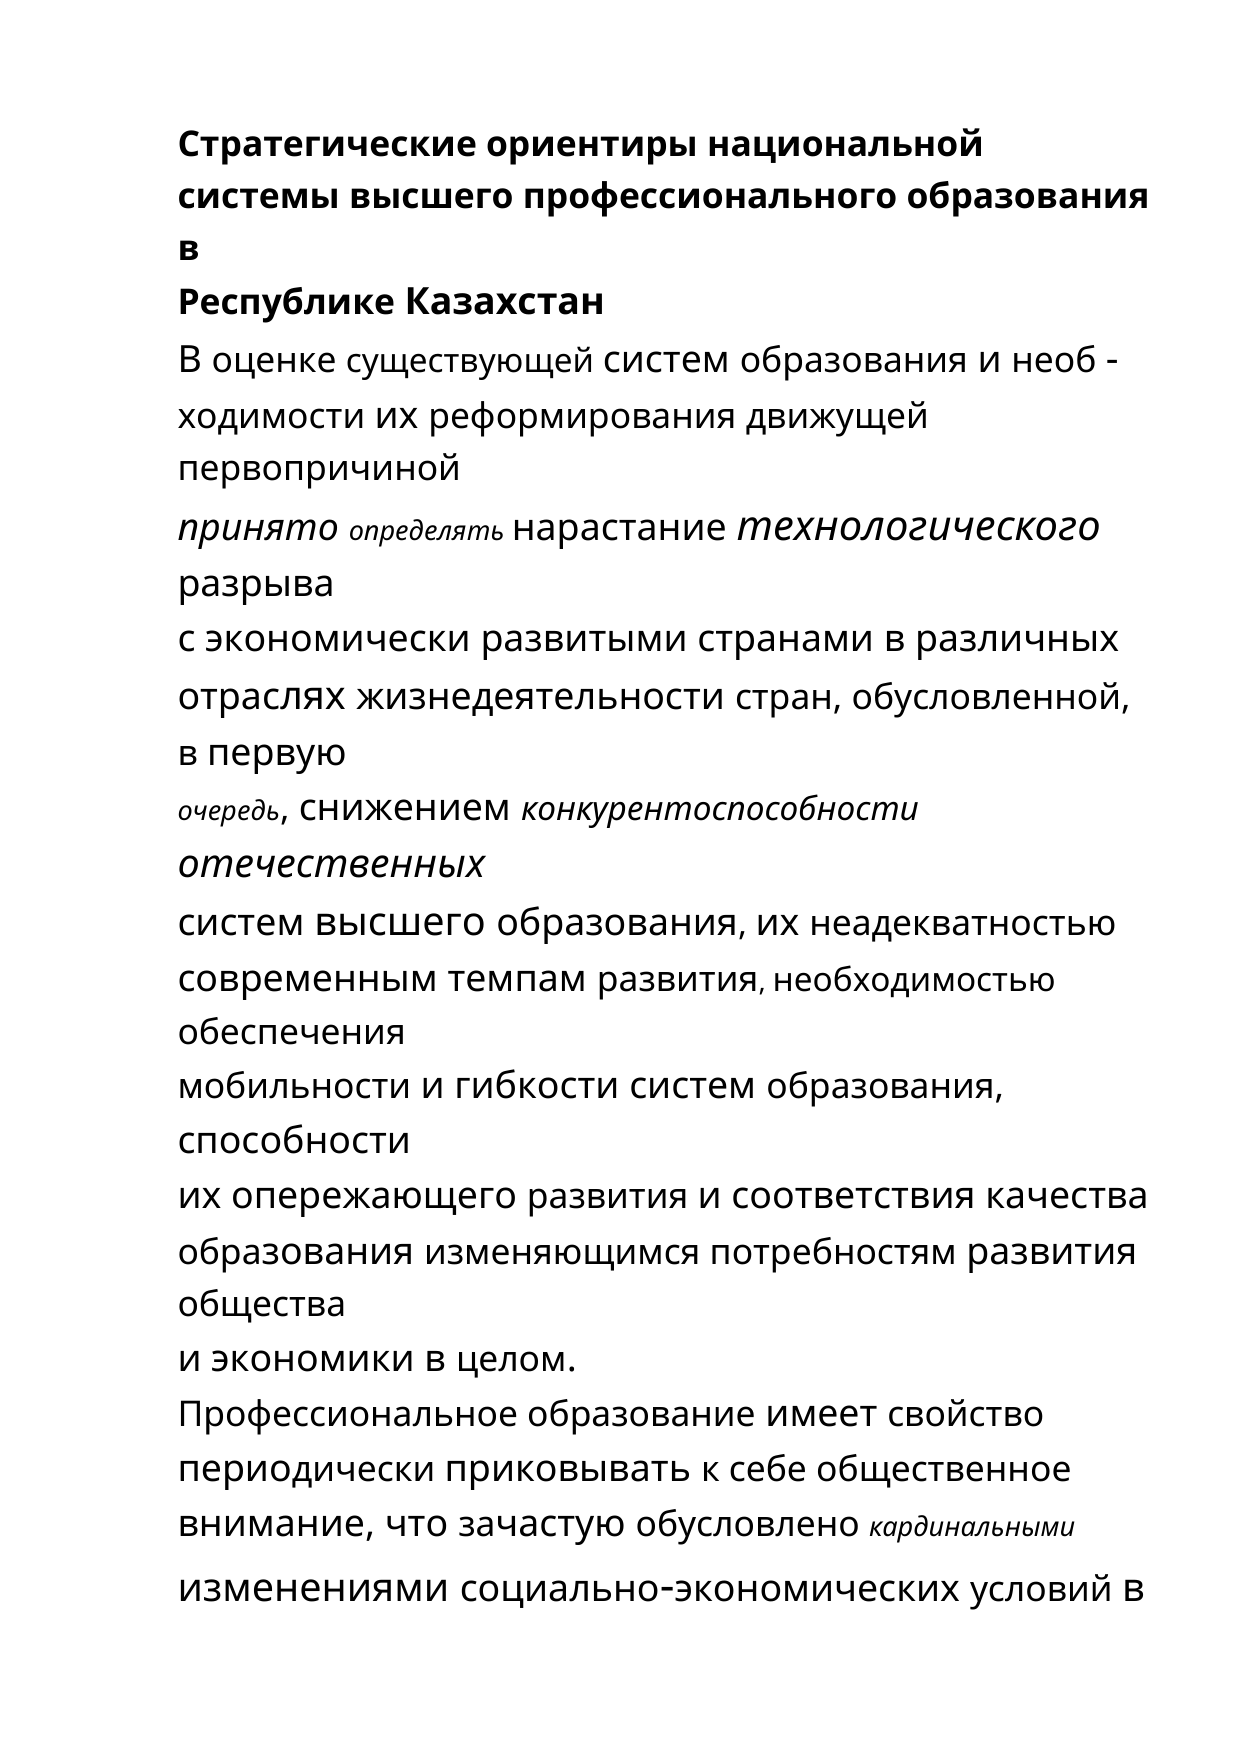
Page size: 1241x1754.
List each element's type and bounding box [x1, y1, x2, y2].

text [177, 118, 1152, 1615]
